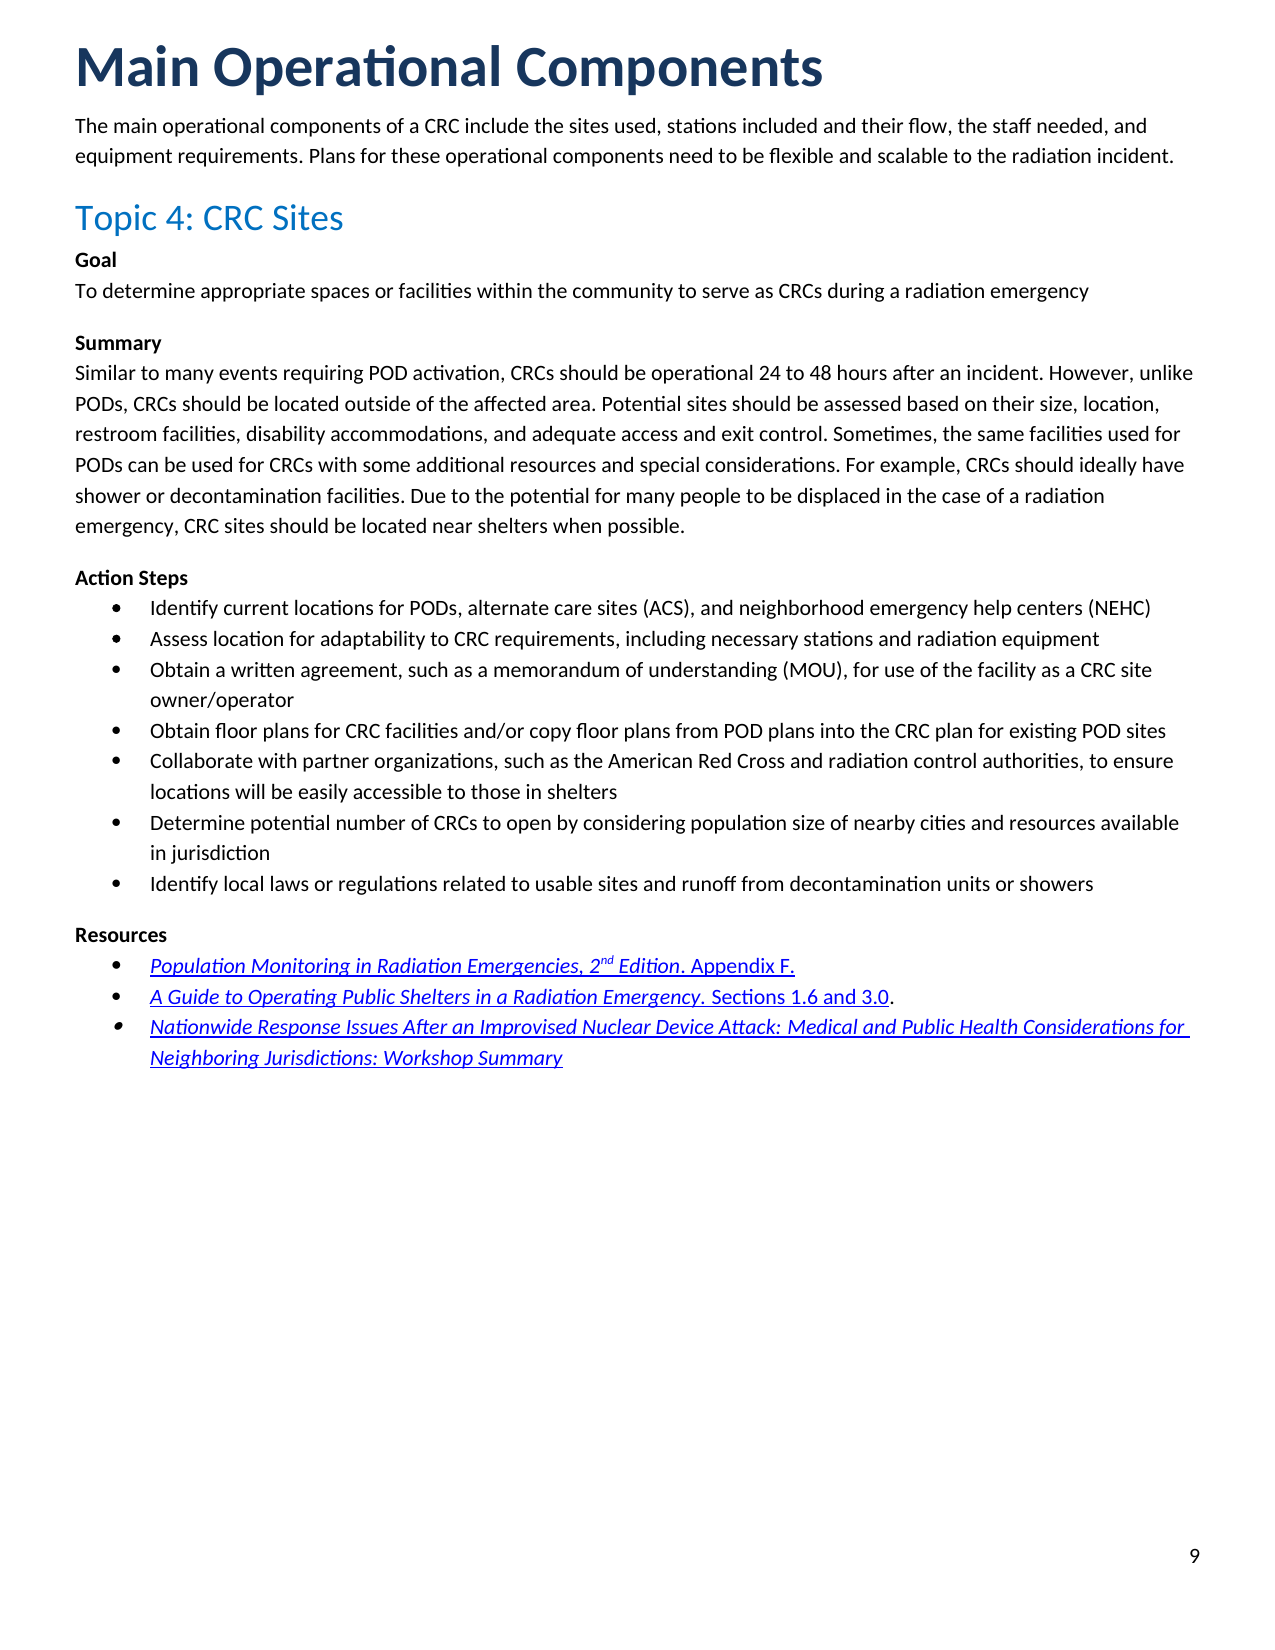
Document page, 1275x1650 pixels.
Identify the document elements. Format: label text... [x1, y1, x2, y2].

list Identify local laws or regulations related to usable sites and runoff from decontamination units or showers [112, 870, 1200, 897]
text Summary [75, 329, 1200, 355]
text To determine appropriate spaces or facilities within the community to serve as CRCs during a radiation emergency [75, 277, 1200, 304]
list A Guide to Operating Public Shelters in a Radiation Emergency. Sections 1.6 and 3.0. [112, 983, 1200, 1009]
subtitle Main Operational Components [75, 30, 1200, 101]
list Determine potential number of CRCs to open by considering population size of nearby cities and resources available in jurisdiction [112, 809, 1200, 866]
list Obtain a written agreement, such as a memorandum of understanding (MOU), for use of the facility as a CRC site owner/operator [112, 656, 1200, 713]
text Resources [75, 922, 1200, 948]
list Nationwide Response Issues After an Improvised Nuclear Device Attack: Medical and Public Health Considerations for Neighboring Jurisdictions: Workshop Summary [112, 1013, 1200, 1071]
text Goal [75, 247, 1200, 273]
list Identify current locations for PODs, alternate care sites (ACS), and neighborhood emergency help centers (NEHC) [112, 594, 1200, 621]
list Collaborate with partner organizations, such as the American Red Cross and radiation control authorities, to ensure locations will be easily accessible to those in shelters [112, 748, 1200, 805]
subtitle Topic 4: CRC Sites [75, 194, 1200, 240]
list Population Monitoring in Radiation Emergencies, 2nd Edition. Appendix F. [112, 952, 1200, 979]
text Action Steps [75, 564, 1200, 591]
list Assess location for adaptability to CRC requirements, including necessary stations and radiation equipment [112, 625, 1200, 652]
text Similar to many events requiring POD activation, CRCs should be operational 24 to 48 hours after an incident. However, unlike PODs, CRCs should be located outside of the affected area. Potential sites should be assessed based on their size, location, restroom facilities, disability accommodations, and adequate access and exit control. Sometimes, the same facilities used for PODs can be used for CRCs with some additional resources and special considerations. For example, CRCs should ideally have shower or decontamination facilities. Due to the potential for many people to be displaced in the case of a radiation emergency, CRC sites should be located near shelters when possible. [75, 359, 1200, 539]
text The main operational components of a CRC include the sites used, stations included and their flow, the staff needed, and equipment requirements. Plans for these operational components need to be flexible and scalable to the radiation incident. [75, 112, 1200, 169]
list Obtain floor plans for CRC facilities and/or copy floor plans from POD plans into the CRC plan for existing POD sites [112, 717, 1200, 744]
